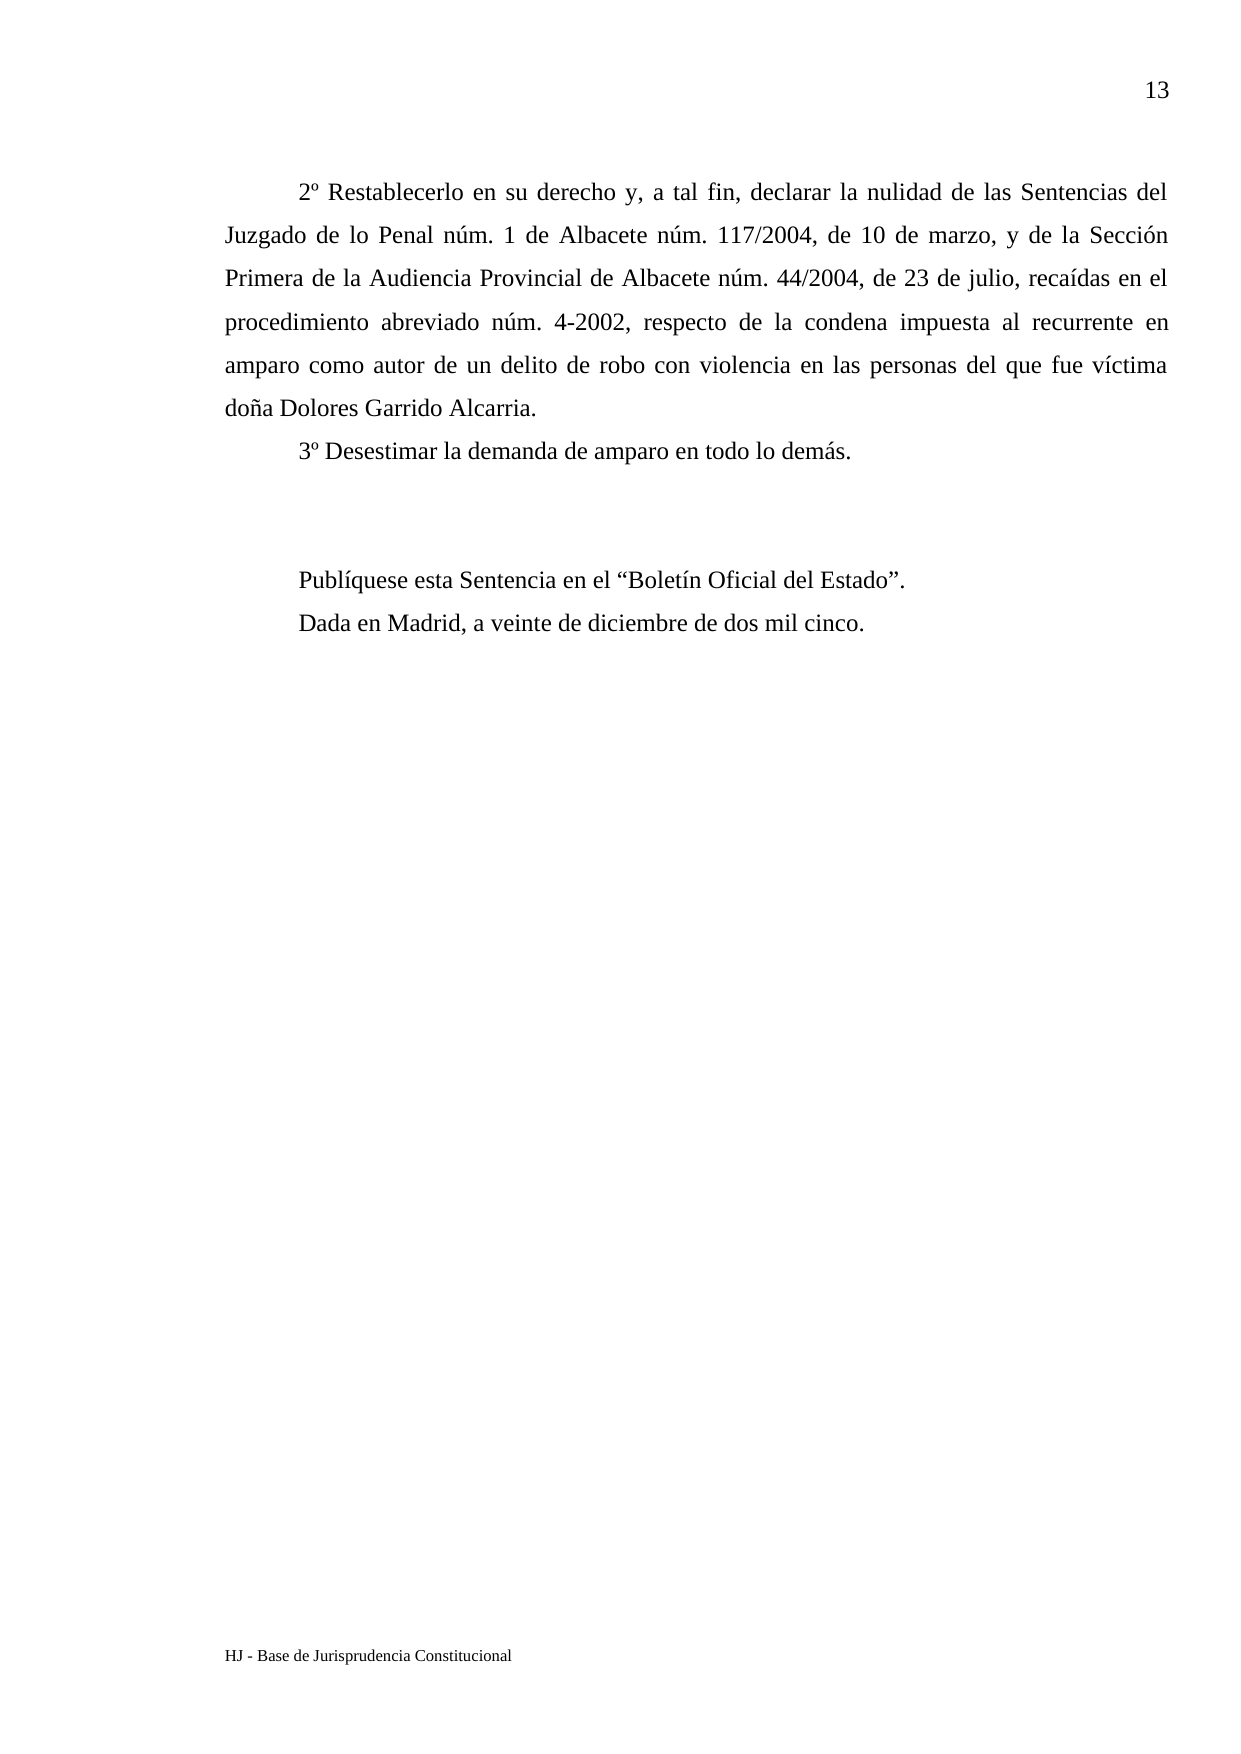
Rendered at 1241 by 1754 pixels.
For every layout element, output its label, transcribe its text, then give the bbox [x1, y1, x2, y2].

text Publíquese esta Sentencia en el “Boletín Oficial del Estado”. [224, 565, 1169, 594]
text 3º Desestimar la demanda de amparo en todo lo demás. [224, 436, 1169, 465]
text Dada en Madrid, a veinte de diciembre de dos mil cinco. [224, 608, 1169, 637]
text 2º Restablecerlo en su derecho y, a tal fin, declarar la nulidad de las Sentencias del Juzgado de lo Penal núm. 1 de Albacete núm. 117/2004, de 10 de marzo, y de la Sección Primera de la Audiencia Provincial de Albacete núm. 44/2004, de 23 de julio, recaídas en el procedimiento abreviado núm. 4-2002, respecto de la condena impuesta al recurrente en amparo como autor de un delito de robo con violencia en las personas del que fue víctima doña Dolores Garrido Alcarria. [224, 177, 1169, 422]
